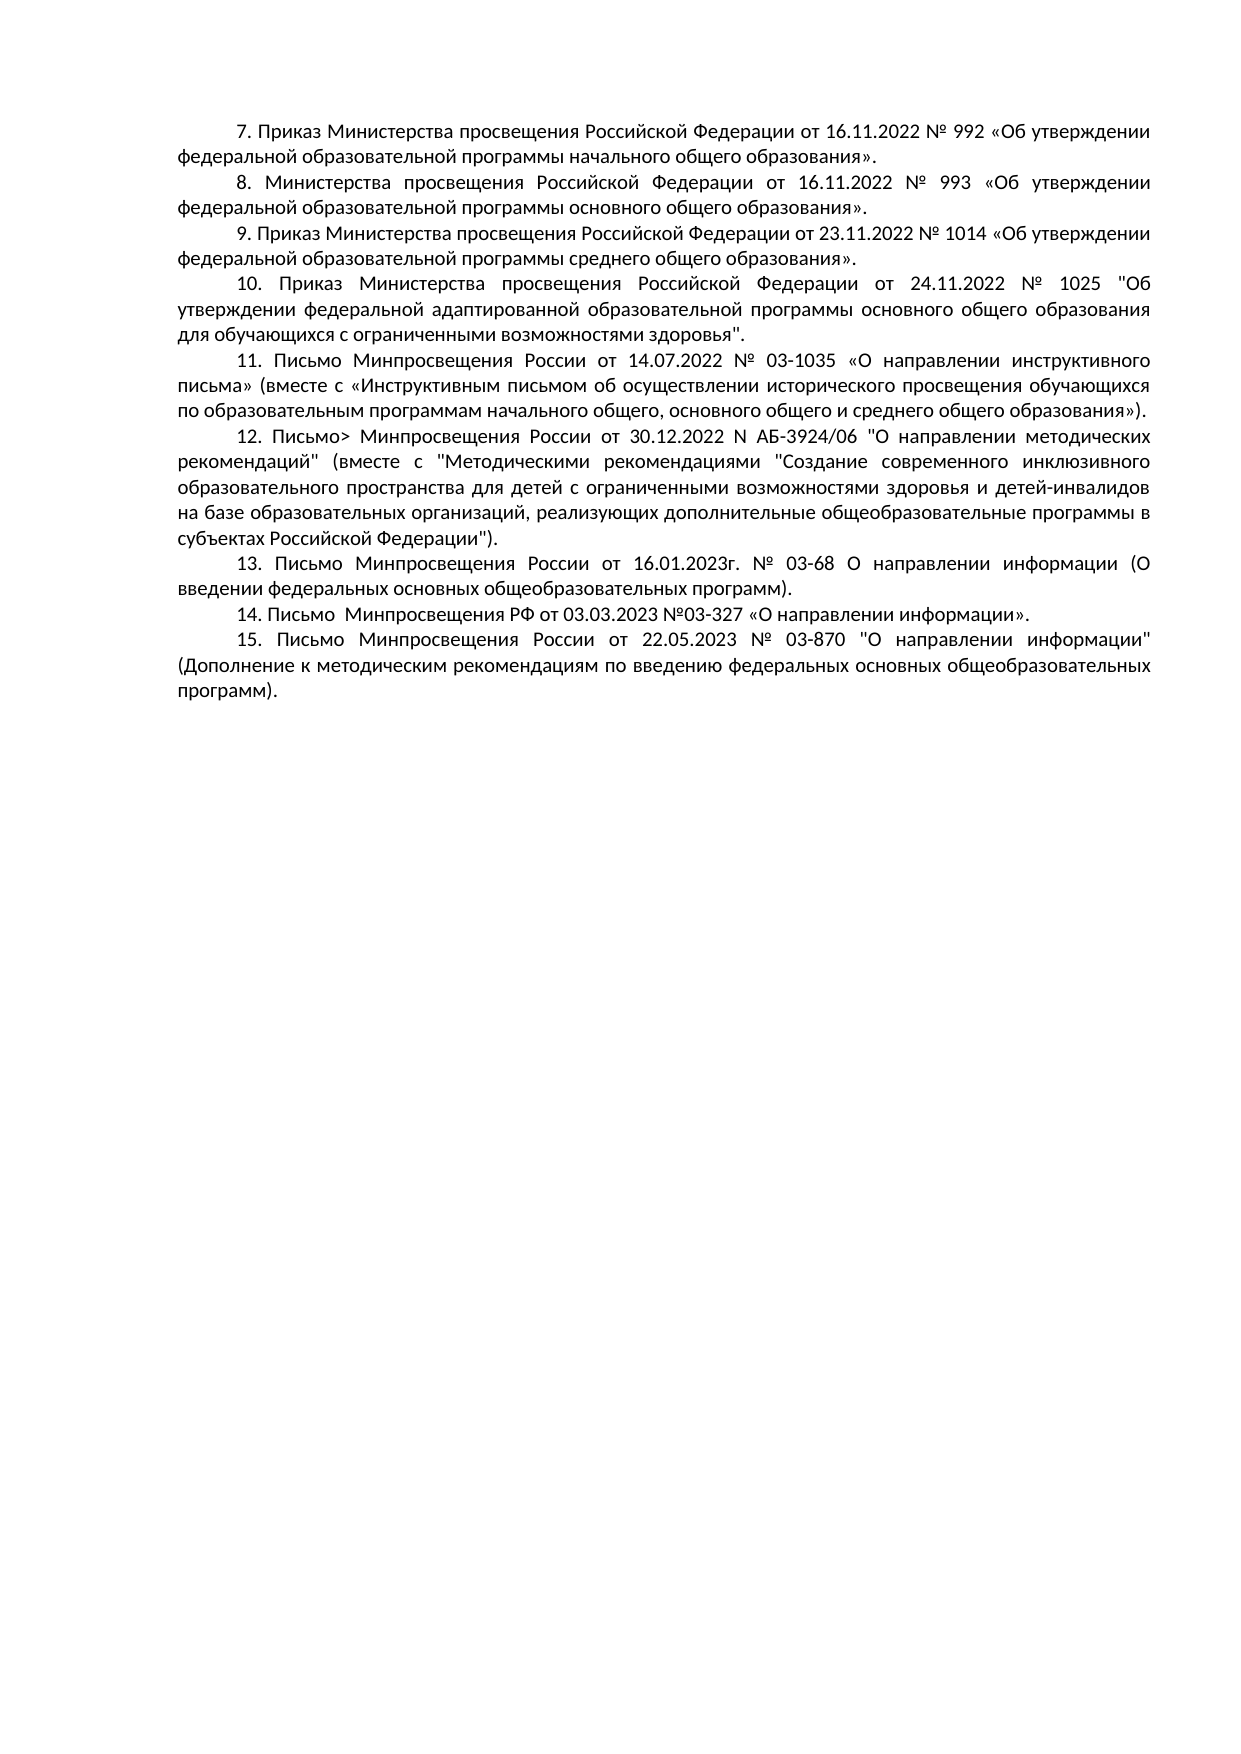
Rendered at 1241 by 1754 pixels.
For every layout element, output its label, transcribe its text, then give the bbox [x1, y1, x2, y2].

text 11. Письмо Минпросвещения России от 14.07.2022 № 03-1035 «О направлении инструктивного письма» (вместе с «Инструктивным письмом об осуществлении исторического просвещения обучающихся по образовательным программам начального общего, основного общего и среднего общего образования»). [177, 347, 1152, 423]
text 15. Письмо Минпросвещения России от 22.05.2023 № 03-870 "О направлении информации" (Дополнение к методическим рекомендациям по введению федеральных основных общеобразовательных программ). [177, 626, 1152, 703]
text 9. Приказ Министерства просвещения Российской Федерации от 23.11.2022 № 1014 «Об утверждении федеральной образовательной программы среднего общего образования». [177, 220, 1152, 271]
text 12. Письмо> Минпросвещения России от 30.12.2022 N АБ-3924/06 "О направлении методических рекомендаций" (вместе с "Методическими рекомендациями "Создание современного инклюзивного образовательного пространства для детей с ограниченными возможностями здоровья и детей-инвалидов на базе образовательных организаций, реализующих дополнительные общеобразовательные программы в субъектах Российской Федерации"). [177, 423, 1152, 550]
text 7. Приказ Министерства просвещения Российской Федерации от 16.11.2022 № 992 «Об утверждении федеральной образовательной программы начального общего образования». [177, 118, 1152, 169]
text 10. Приказ Министерства просвещения Российской Федерации от 24.11.2022 № 1025 "Об утверждении федеральной адаптированной образовательной программы основного общего образования для обучающихся с ограниченными возможностями здоровья". [177, 271, 1152, 347]
text 13. Письмо Минпросвещения России от 16.01.2023г. № 03-68 О направлении информации (О введении федеральных основных общеобразовательных программ). [177, 550, 1152, 601]
text 14. Письмо Минпросвещения РФ от 03.03.2023 №03-327 «О направлении информации». [177, 601, 1152, 626]
text 8. Министерства просвещения Российской Федерации от 16.11.2022 № 993 «Об утверждении федеральной образовательной программы основного общего образования». [177, 169, 1152, 220]
